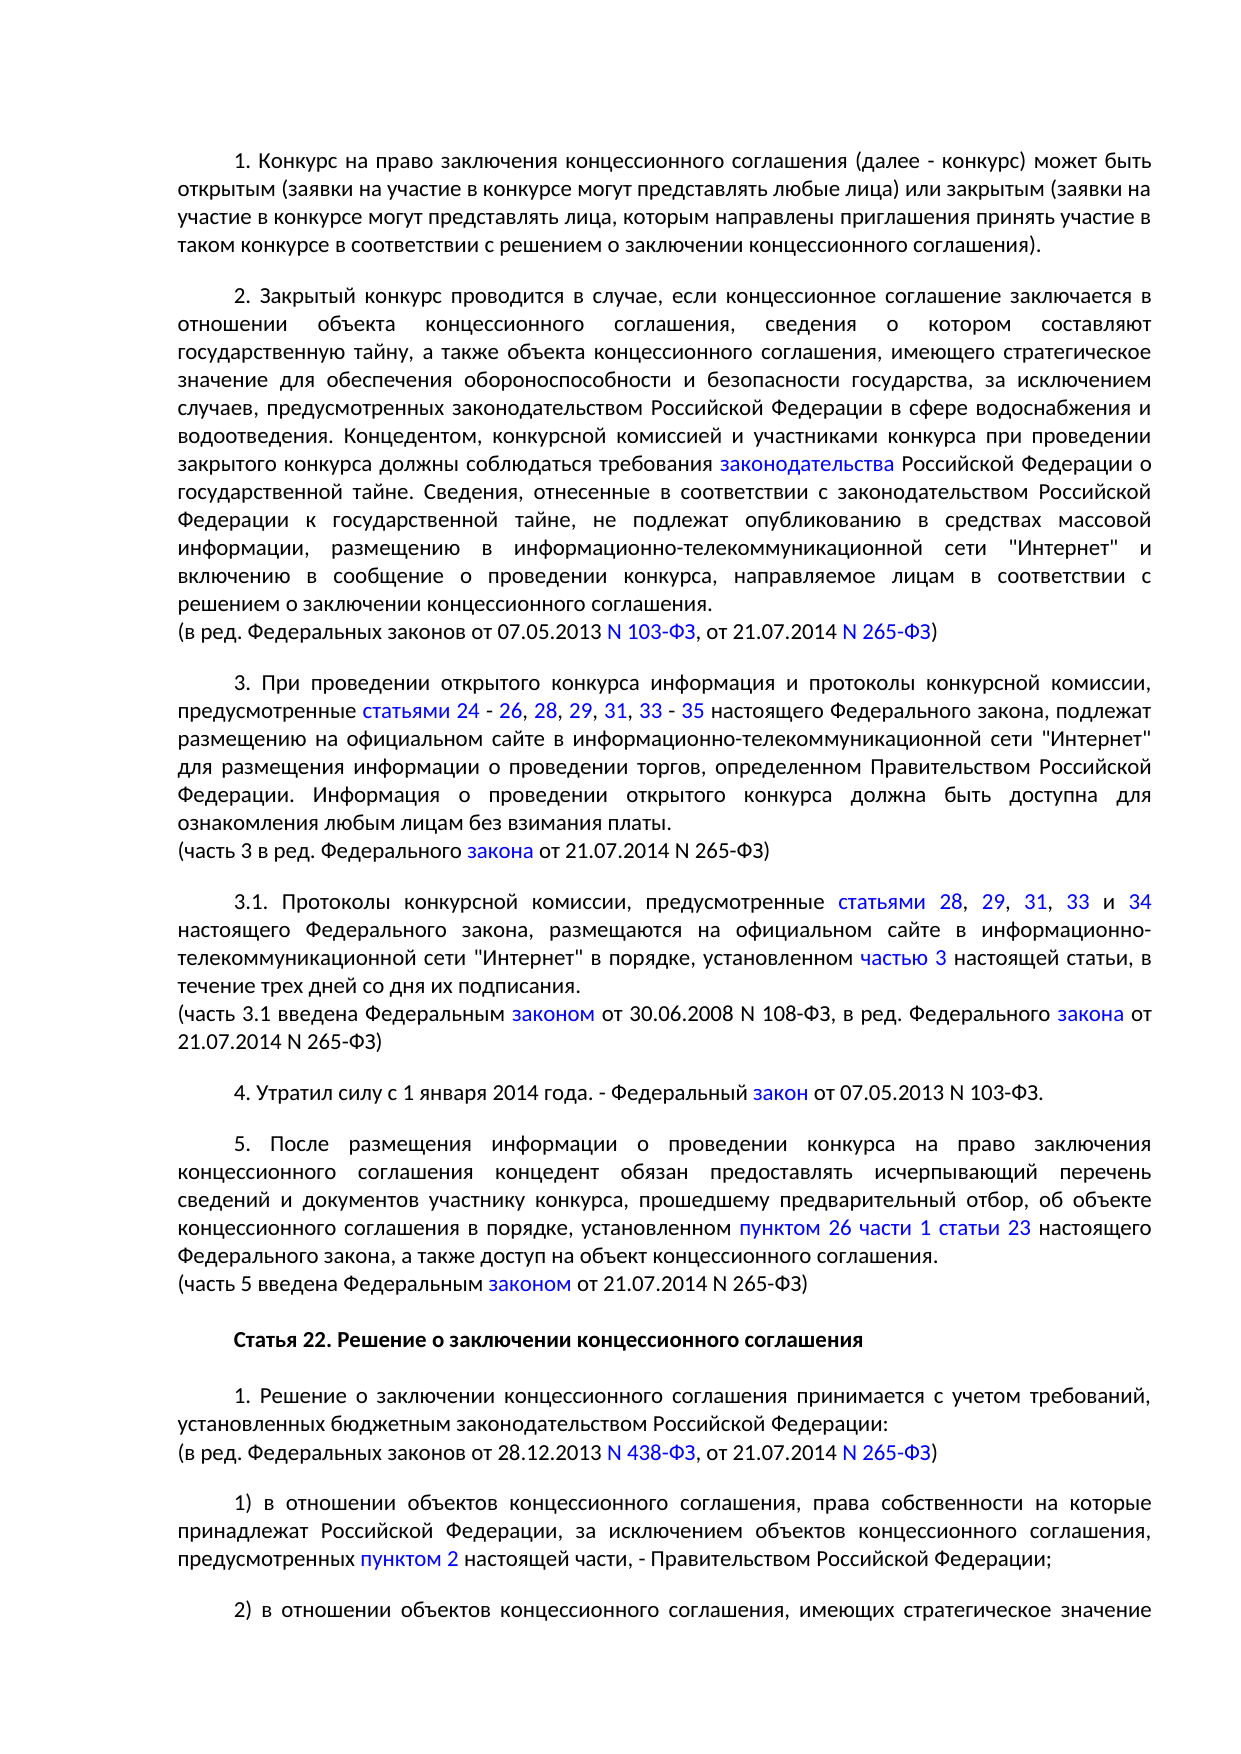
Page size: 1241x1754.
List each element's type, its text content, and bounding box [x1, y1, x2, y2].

text (часть 3 в ред. Федерального закона от 21.07.2014 N 265-ФЗ) [177, 836, 1152, 864]
title Статья 22. Решение о заключении концессионного соглашения [177, 1326, 1152, 1353]
text 3.1. Протоколы конкурсной комиссии, предусмотренные статьями 28, 29, 31, 33 и 34 настоящего Федерального закона, размещаются на официальном сайте в информационно-телекоммуникационной сети "Интернет" в порядке, установленном частью 3 настоящей статьи, в течение трех дней со дня их подписания. [177, 887, 1152, 999]
text 1. Решение о заключении концессионного соглашения принимается с учетом требований, установленных бюджетным законодательством Российской Федерации: [177, 1382, 1152, 1438]
text 1. Конкурс на право заключения концессионного соглашения (далее - конкурс) может быть открытым (заявки на участие в конкурсе могут представлять любые лица) или закрытым (заявки на участие в конкурсе могут представлять лица, которым направлены приглашения принять участие в таком конкурсе в соответствии с решением о заключении концессионного соглашения). [177, 146, 1152, 258]
text 3. При проведении открытого конкурса информация и протоколы конкурсной комиссии, предусмотренные статьями 24 - 26, 28, 29, 31, 33 - 35 настоящего Федерального закона, подлежат размещению на официальном сайте в информационно-телекоммуникационной сети "Интернет" для размещения информации о проведении торгов, определенном Правительством Российской Федерации. Информация о проведении открытого конкурса должна быть доступна для ознакомления любым лицам без взимания платы. [177, 668, 1152, 836]
text (часть 5 введена Федеральным законом от 21.07.2014 N 265-ФЗ) [177, 1269, 1152, 1297]
text (в ред. Федеральных законов от 28.12.2013 N 438-ФЗ, от 21.07.2014 N 265-ФЗ) [177, 1438, 1152, 1466]
text 4. Утратил силу с 1 января 2014 года. - Федеральный закон от 07.05.2013 N 103-ФЗ. [177, 1078, 1152, 1106]
text (в ред. Федеральных законов от 07.05.2013 N 103-ФЗ, от 21.07.2014 N 265-ФЗ) [177, 617, 1152, 645]
text 2. Закрытый конкурс проводится в случае, если концессионное соглашение заключается в отношении объекта концессионного соглашения, сведения о котором составляют государственную тайну, а также объекта концессионного соглашения, имеющего стратегическое значение для обеспечения обороноспособности и безопасности государства, за исключением случаев, предусмотренных законодательством Российской Федерации в сфере водоснабжения и водоотведения. Концедентом, конкурсной комиссией и участниками конкурса при проведении закрытого конкурса должны соблюдаться требования законодательства Российской Федерации о государственной тайне. Сведения, отнесенные в соответствии с законодательством Российской Федерации к государственной тайне, не подлежат опубликованию в средствах массовой информации, размещению в информационно-телекоммуникационной сети "Интернет" и включению в сообщение о проведении конкурса, направляемое лицам в соответствии с решением о заключении концессионного соглашения. [177, 281, 1152, 617]
text 1) в отношении объектов концессионного соглашения, права собственности на которые принадлежат Российской Федерации, за исключением объектов концессионного соглашения, предусмотренных пунктом 2 настоящей части, - Правительством Российской Федерации; [177, 1488, 1152, 1573]
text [177, 1596, 1152, 1623]
text 5. После размещения информации о проведении конкурса на право заключения концессионного соглашения концедент обязан предоставлять исчерпывающий перечень сведений и документов участнику конкурса, прошедшему предварительный отбор, об объекте концессионного соглашения в порядке, установленном пунктом 26 части 1 статьи 23 настоящего Федерального закона, а также доступ на объект концессионного соглашения. [177, 1129, 1152, 1269]
text (часть 3.1 введена Федеральным законом от 30.06.2008 N 108-ФЗ, в ред. Федерального закона от 21.07.2014 N 265-ФЗ) [177, 999, 1152, 1056]
